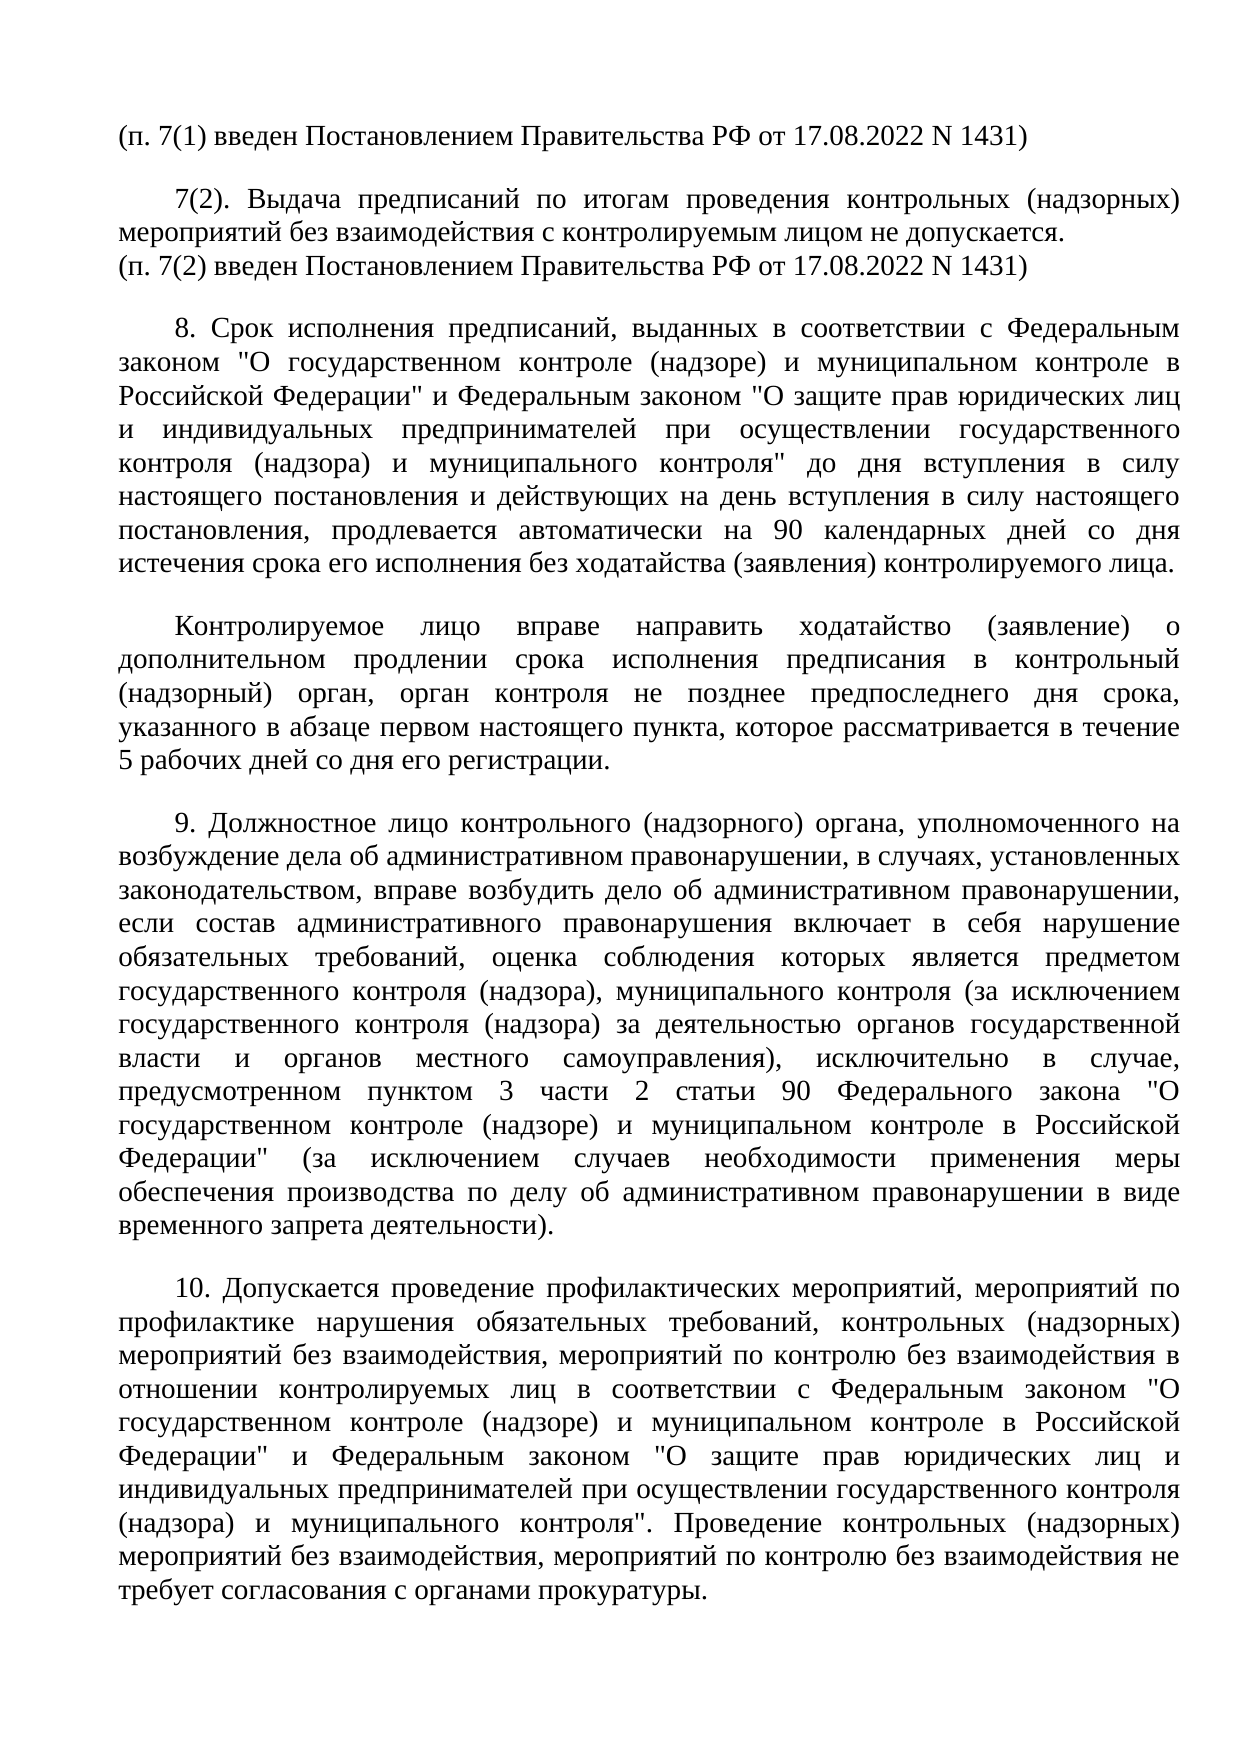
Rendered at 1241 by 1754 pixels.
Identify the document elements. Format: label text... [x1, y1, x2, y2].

text (п. 7(1) введен Постановлением Правительства РФ от 17.08.2022 N 1431) [118, 118, 1181, 152]
text (п. 7(2) введен Постановлением Правительства РФ от 17.08.2022 N 1431) [118, 248, 1181, 281]
text Контролируемое лицо вправе направить ходатайство (заявление) о дополнительном продлении срока исполнения предписания в контрольный (надзорный) орган, орган контроля не позднее предпоследнего дня срока, указанного в абзаце первом настоящего пункта, которое рассматривается в течение 5 рабочих дней со дня его регистрации. [118, 608, 1181, 776]
text 9. Должностное лицо контрольного (надзорного) органа, уполномоченного на возбуждение дела об административном правонарушении, в случаях, установленных законодательством, вправе возбудить дело об административном правонарушении, если состав административного правонарушения включает в себя нарушение обязательных требований, оценка соблюдения которых является предметом государственного контроля (надзора), муниципального контроля (за исключением государственного контроля (надзора) за деятельностью органов государственной власти и органов местного самоуправления), исключительно в случае, предусмотренном пунктом 3 части 2 статьи 90 Федерального закона "О государственном контроле (надзоре) и муниципальном контроле в Российской Федерации" (за исключением случаев необходимости применения меры обеспечения производства по делу об административном правонарушении в виде временного запрета деятельности). [118, 805, 1181, 1241]
text 8. Срок исполнения предписаний, выданных в соответствии с Федеральным законом "О государственном контроле (надзоре) и муниципальном контроле в Российской Федерации" и Федеральным законом "О защите прав юридических лиц и индивидуальных предпринимателей при осуществлении государственного контроля (надзора) и муниципального контроля" до дня вступления в силу настоящего постановления и действующих на день вступления в силу настоящего постановления, продлевается автоматически на 90 календарных дней со дня истечения срока его исполнения без ходатайства (заявления) контролируемого лица. [118, 311, 1181, 579]
text 10. Допускается проведение профилактических мероприятий, мероприятий по профилактике нарушения обязательных требований, контрольных (надзорных) мероприятий без взаимодействия, мероприятий по контролю без взаимодействия в отношении контролируемых лиц в соответствии с Федеральным законом "О государственном контроле (надзоре) и муниципальном контроле в Российской Федерации" и Федеральным законом "О защите прав юридических лиц и индивидуальных предпринимателей при осуществлении государственного контроля (надзора) и муниципального контроля". Проведение контрольных (надзорных) мероприятий без взаимодействия, мероприятий по контролю без взаимодействия не требует согласования с органами прокуратуры. [118, 1270, 1181, 1606]
text 7(2). Выдача предписаний по итогам проведения контрольных (надзорных) мероприятий без взаимодействия с контролируемым лицом не допускается. [118, 181, 1181, 248]
